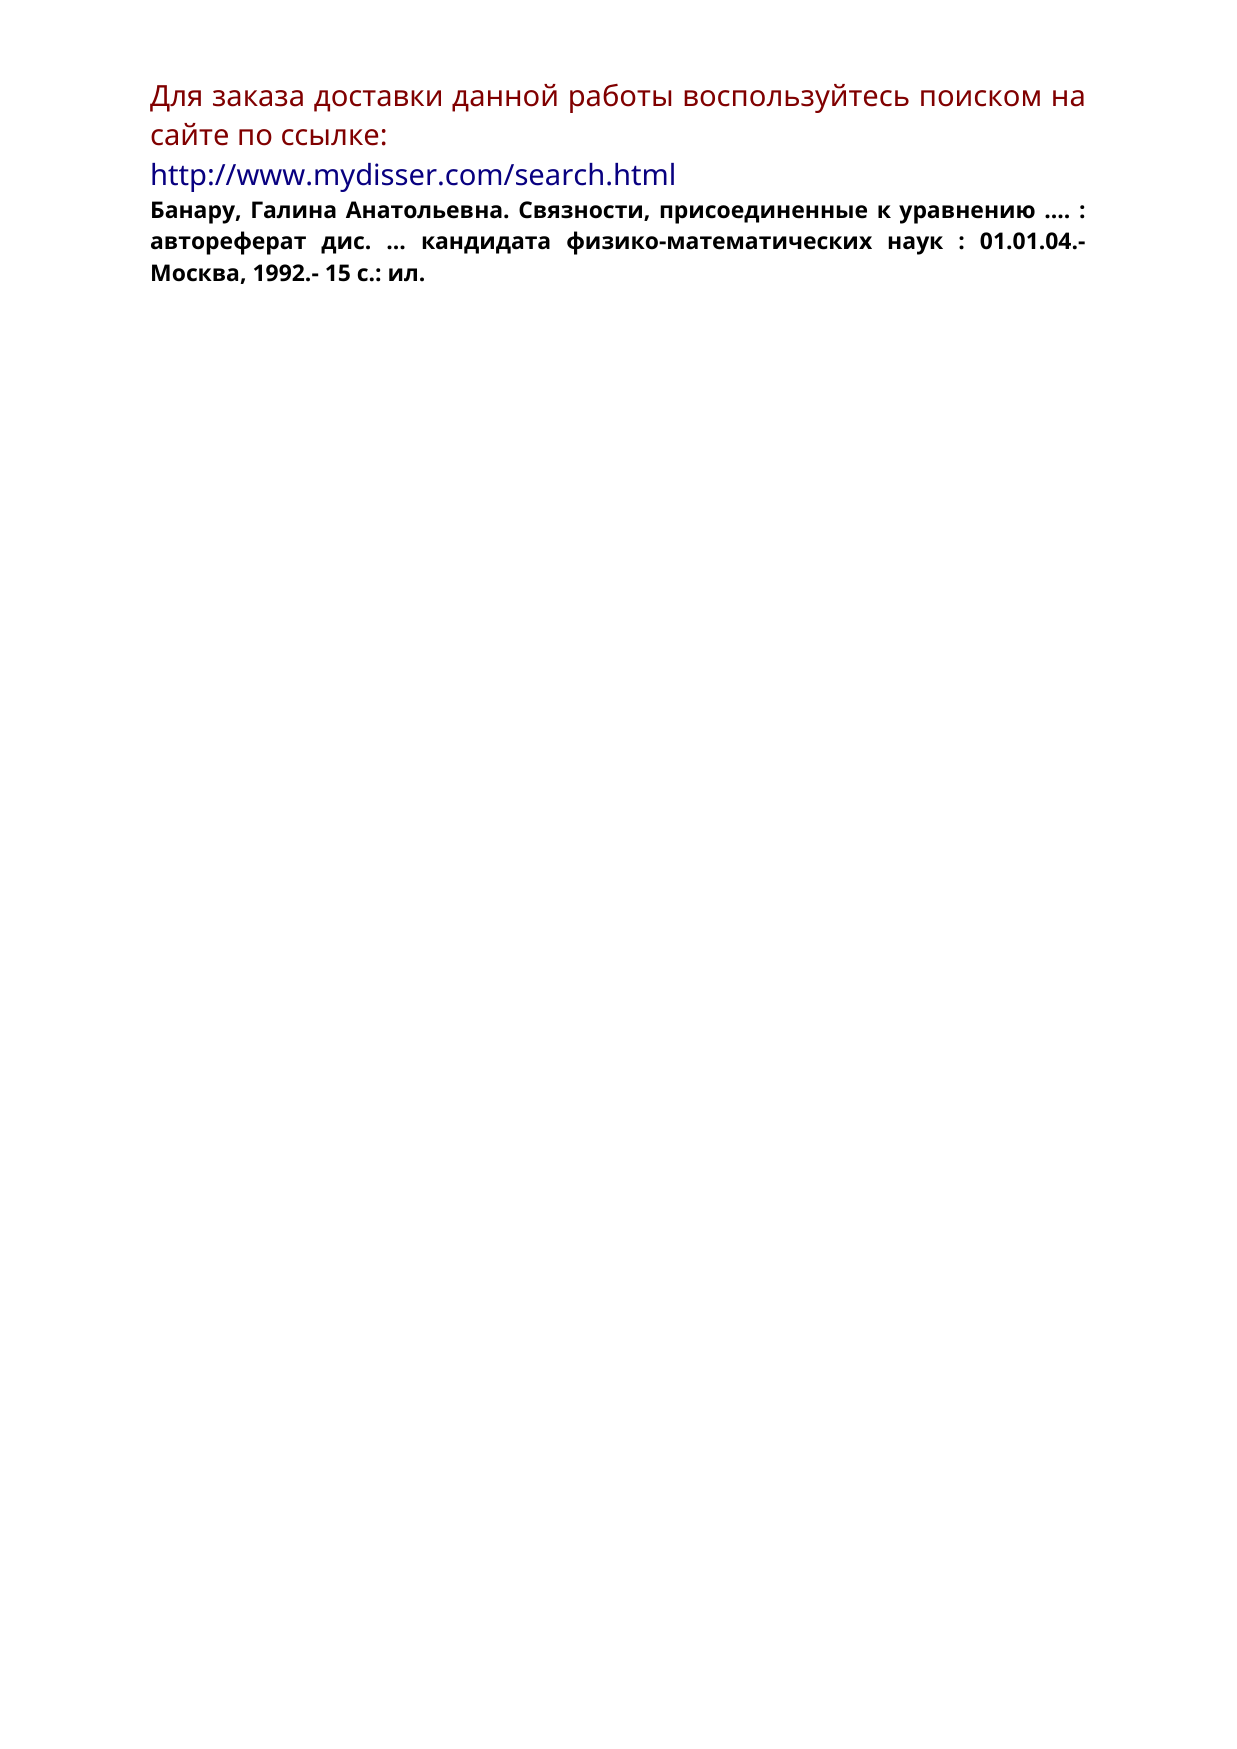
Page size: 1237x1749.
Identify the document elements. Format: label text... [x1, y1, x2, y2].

text Банару, Галина Анатольевна. Связности, присоединенные к уравнению .... : автореферат дис. ... кандидата физико-математических наук : 01.01.04.- Москва, 1992.- 15 с.: ил. [150, 194, 1086, 288]
